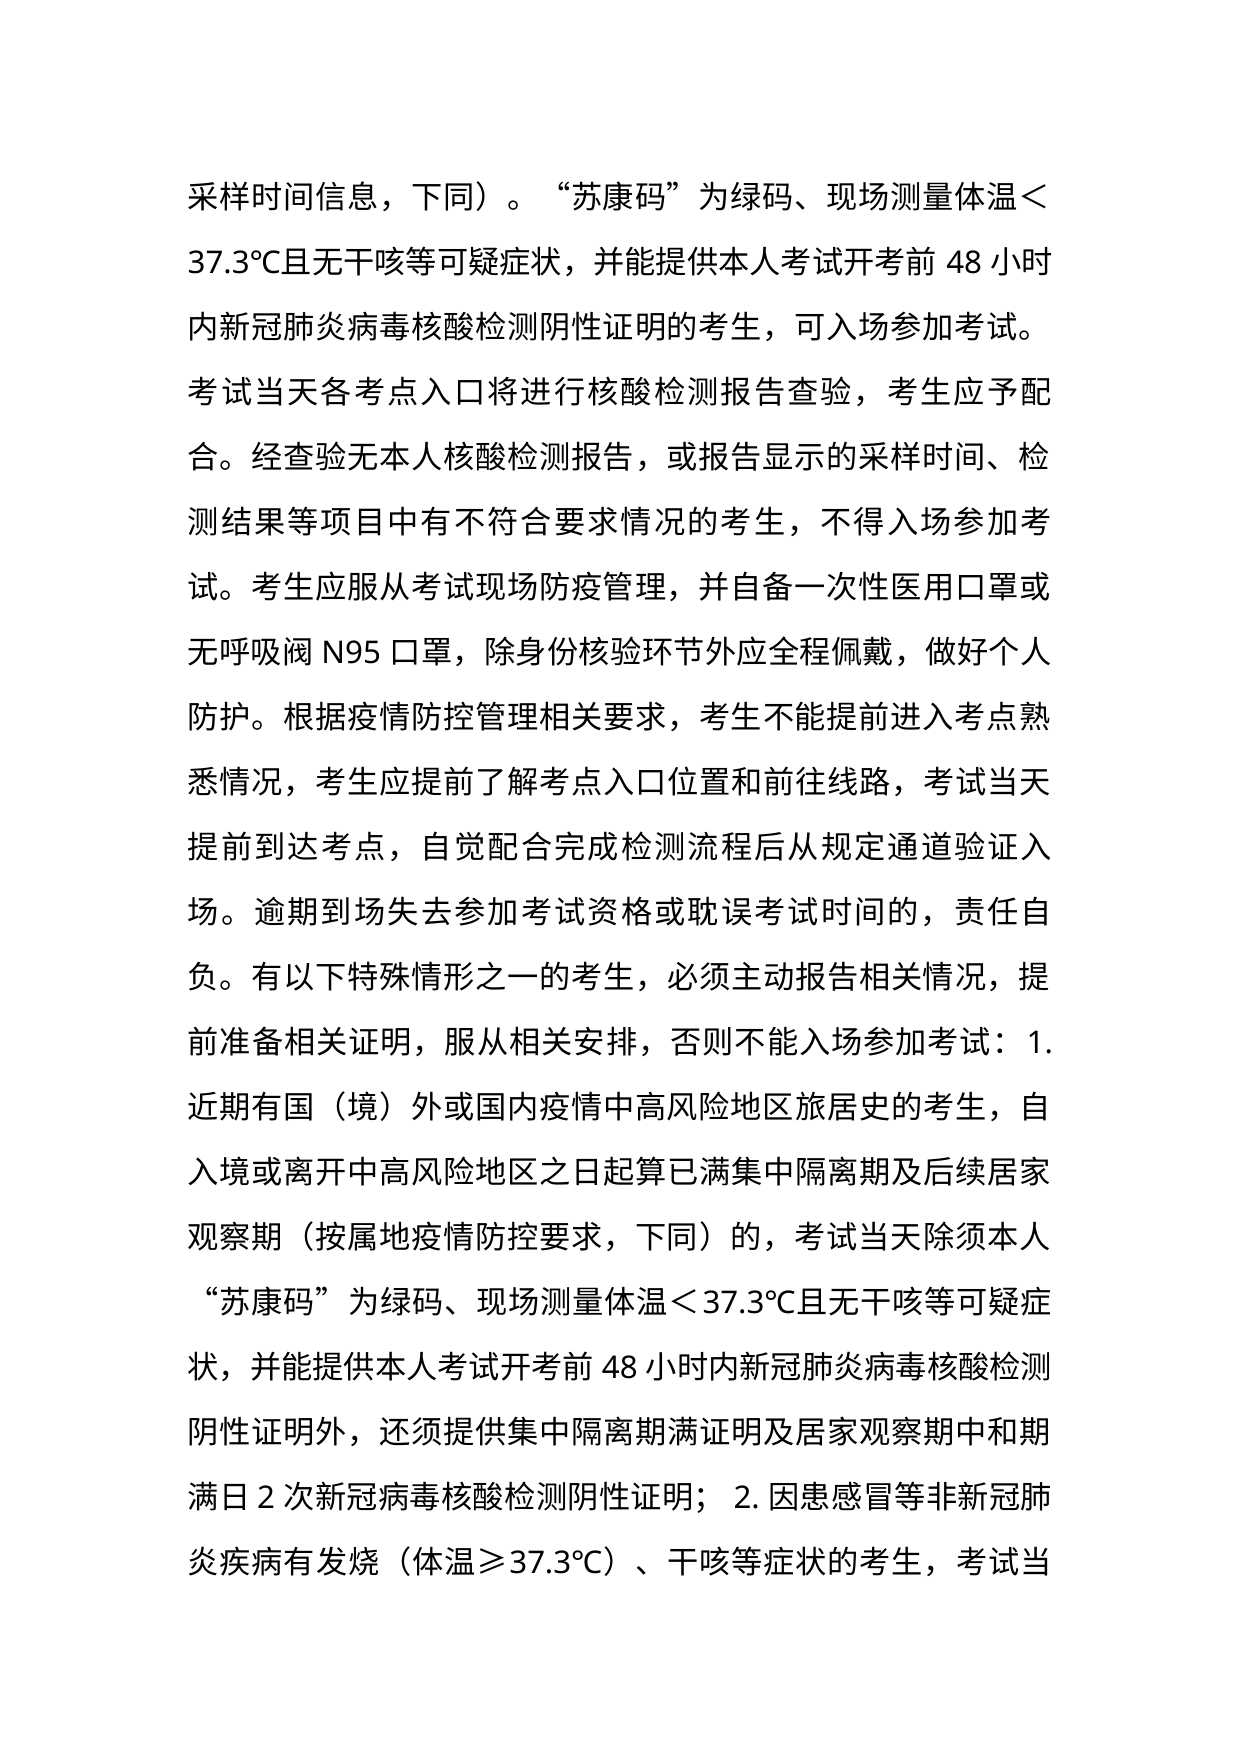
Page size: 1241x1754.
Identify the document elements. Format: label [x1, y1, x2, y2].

text [187, 162, 1053, 1592]
